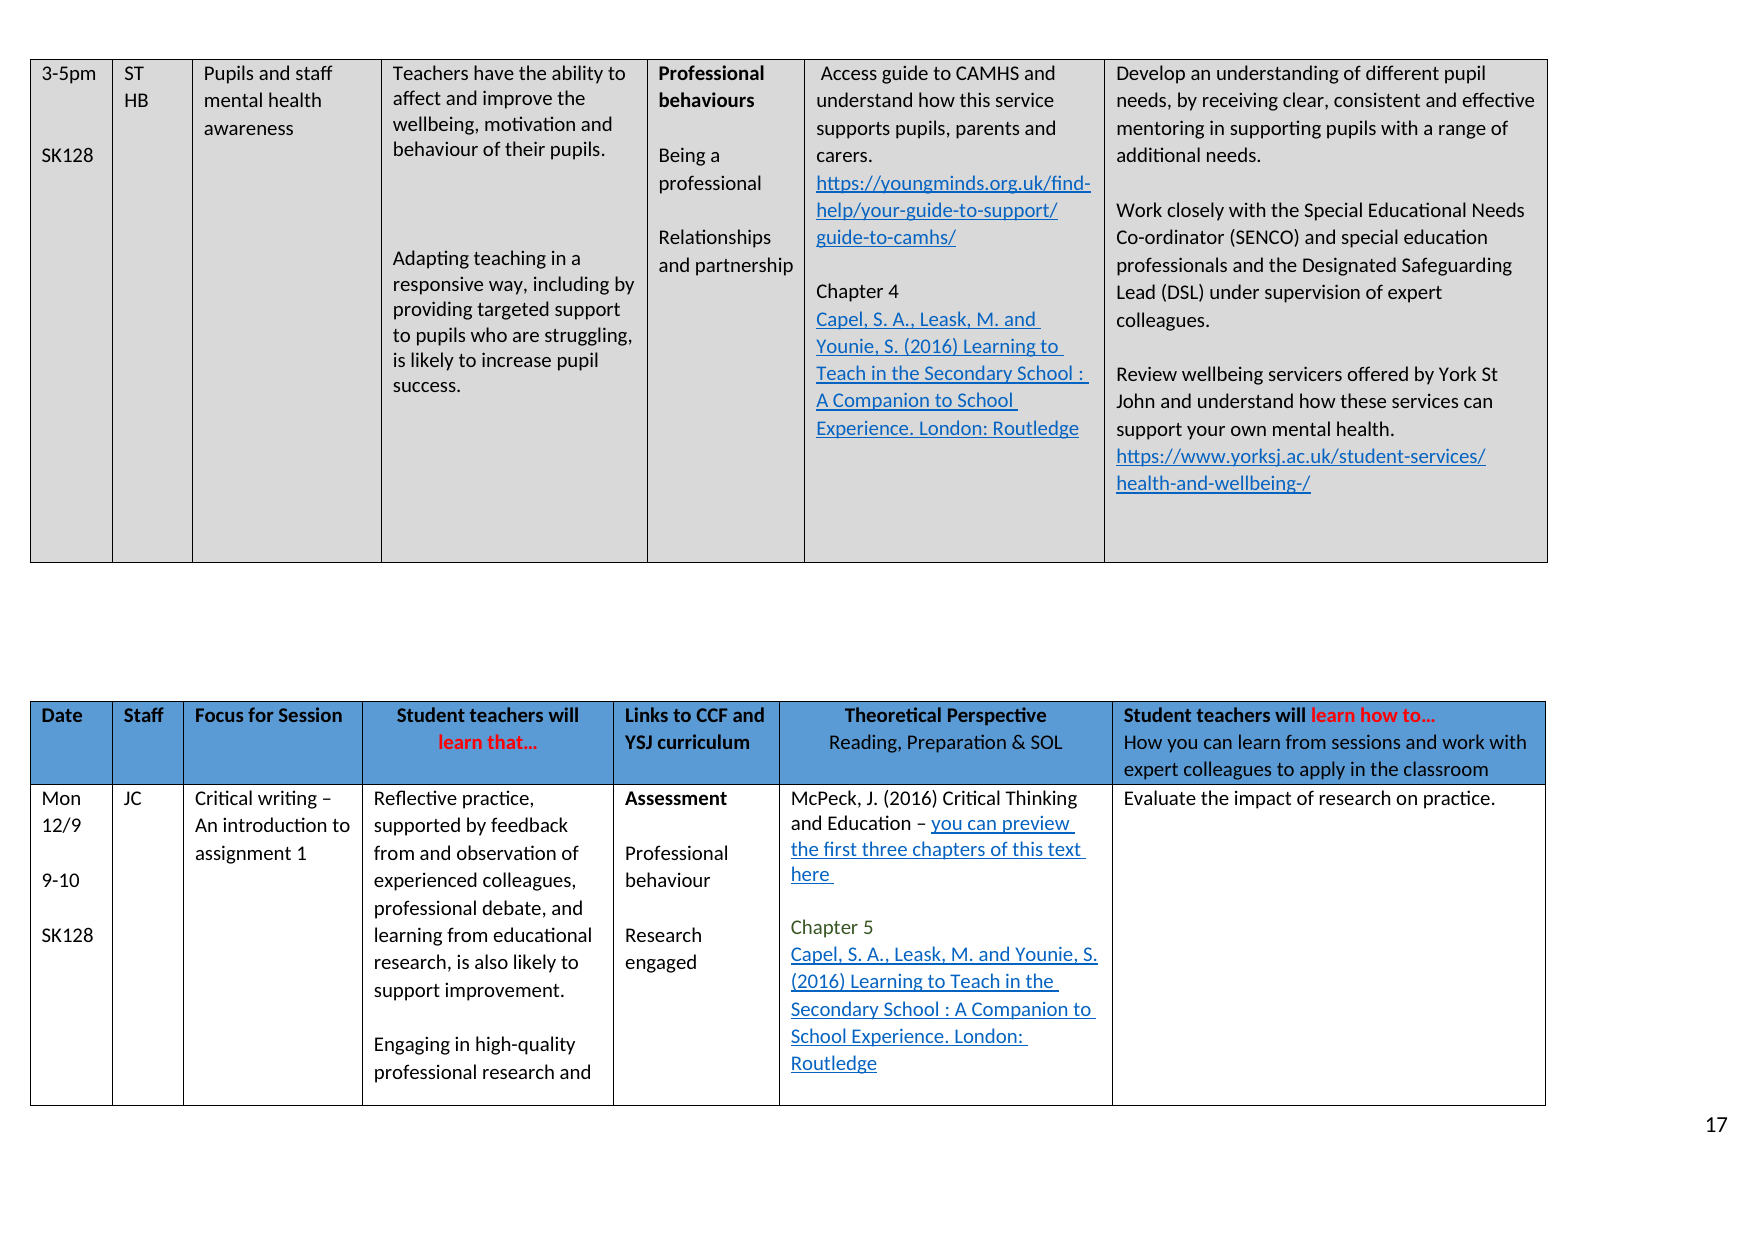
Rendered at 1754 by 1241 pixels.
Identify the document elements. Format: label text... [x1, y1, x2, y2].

table_cell 3-5pm SK128 [31, 60, 112, 562]
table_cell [363, 785, 613, 1105]
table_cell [780, 785, 1112, 1105]
table_header Date [31, 702, 112, 784]
table_header Focus for Session [184, 702, 362, 784]
table_cell JC [113, 785, 183, 1105]
table_cell Teachers have the ability to affect and improve the wellbeing, motivation and behaviour of their pupils. Adapting teaching in a responsive way, including by providing targeted support to pupils who are struggling, is likely to increase pupil success. [382, 60, 647, 562]
table_header Links to CCF and YSJ curriculum [614, 702, 779, 784]
table_cell Pupils and staff mental health awareness [193, 60, 381, 562]
table_header Staff [113, 702, 183, 784]
table_cell Professional behaviours Being a professional Relationships and partnership [648, 60, 804, 562]
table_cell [1113, 785, 1545, 1105]
table_header Student teachers will learn how to… How you can learn from sessions and work with expert colleagues to apply in the classroom [1113, 702, 1545, 784]
table_cell ST HB [113, 60, 192, 562]
table_cell Access guide to CAMHS and understand how this service supports pupils, parents and carers. https://youngminds.org.uk/find-help/your-guide-to-support/guide-to-camhs/ Chapter 4 Capel, S. A., Leask, M. and Younie, S. (2016) Learning to Teach in the Secondary School : A Companion to School Experience. London: Routledge [805, 60, 1104, 562]
table_cell Develop an understanding of different pupil needs, by receiving clear, consistent and effective mentoring in supporting pupils with a range of additional needs. Work closely with the Special Educational Needs Co-ordinator (SENCO) and special education professionals and the Designated Safeguarding Lead (DSL) under supervision of expert colleagues. Review wellbeing servicers offered by York St John and understand how these services can support your own mental health. https://www.yorksj.ac.uk/student-services/health-and-wellbeing-/ [1105, 60, 1547, 562]
table_header Student teachers will learn that… [363, 702, 613, 784]
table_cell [614, 785, 779, 1105]
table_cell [184, 785, 362, 1105]
table_header Theoretical Perspective Reading, Preparation & SOL [780, 702, 1112, 784]
table_cell Mon 12/9 9-10 SK128 [31, 785, 112, 1105]
